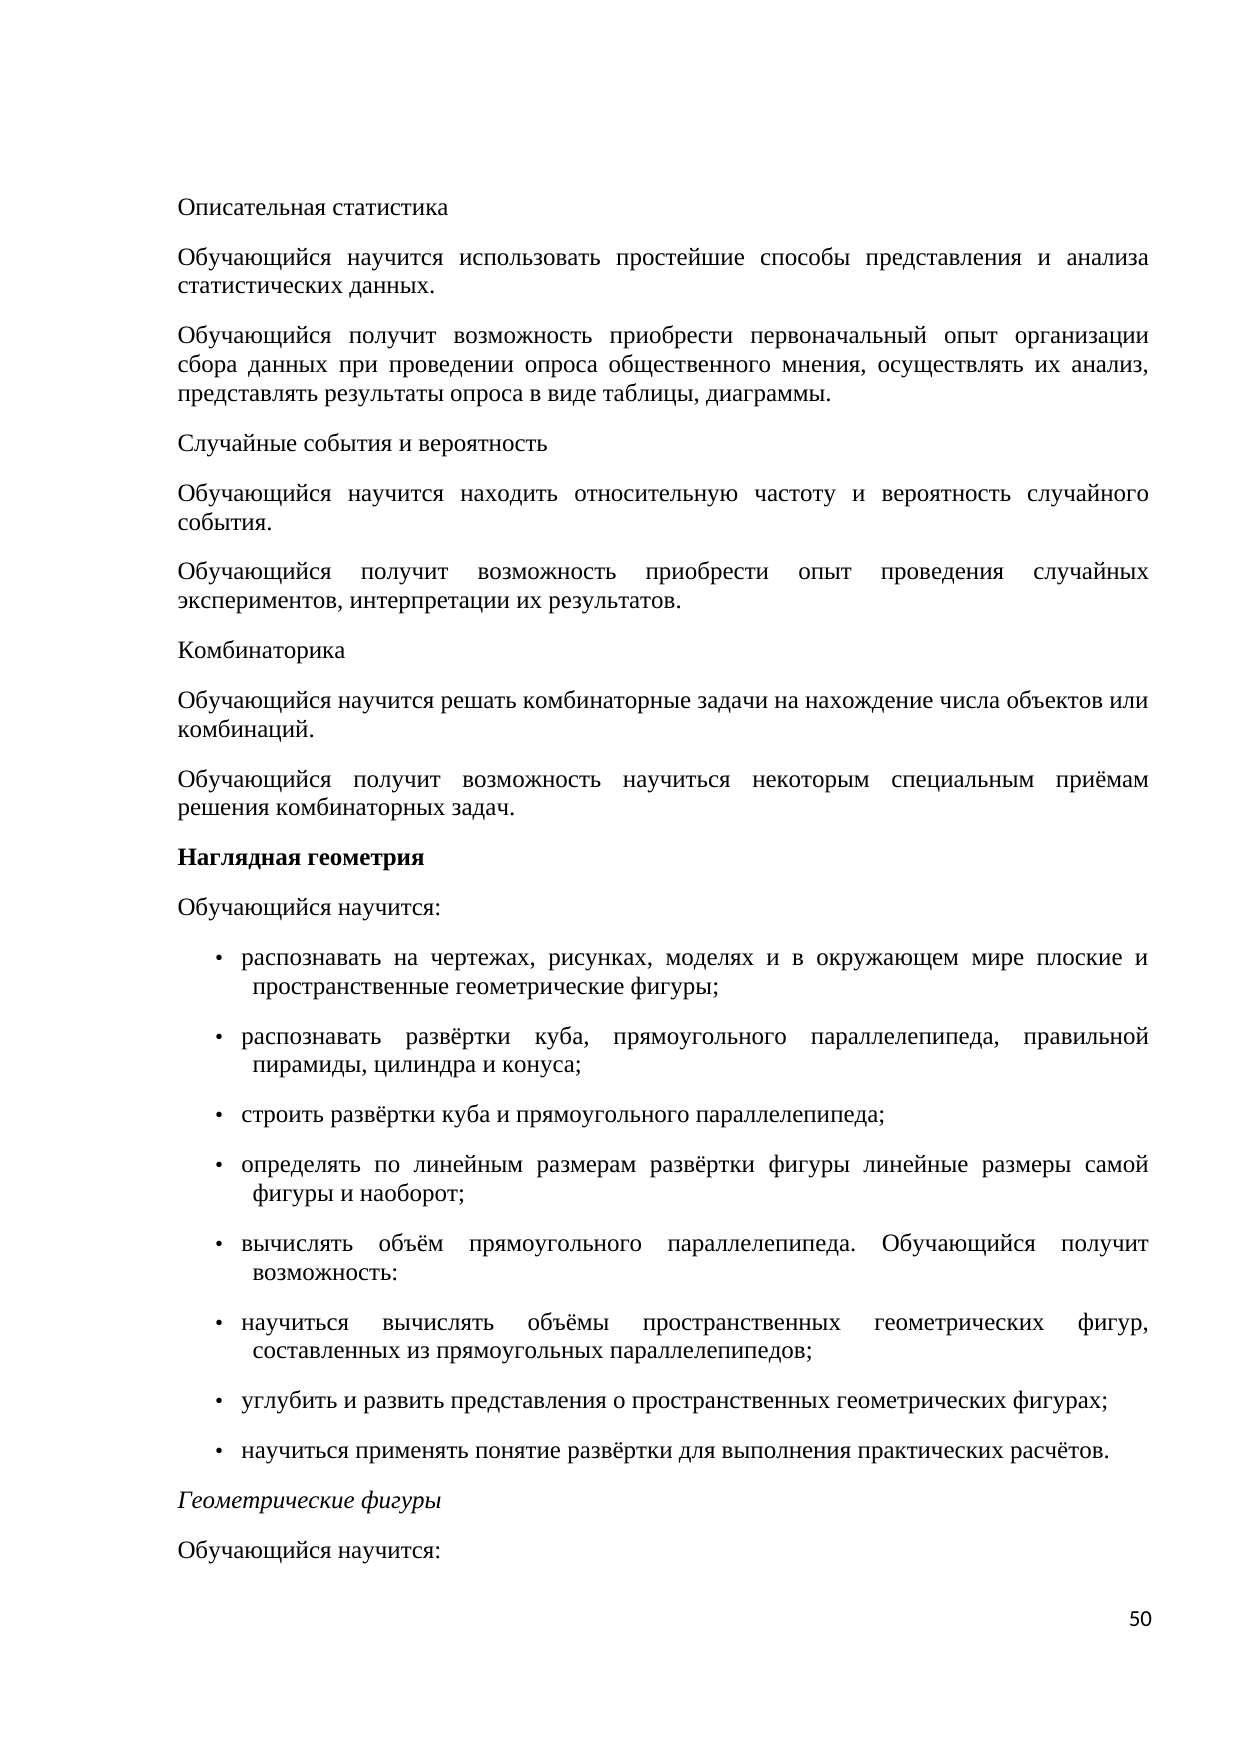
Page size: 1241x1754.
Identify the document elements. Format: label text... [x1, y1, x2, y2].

text Комбинаторика [177, 635, 1149, 664]
text Обучающийся научится находить относительную частоту и вероятность случайного события. [177, 478, 1149, 535]
list научиться вычислять объёмы пространственных геометрических фигур, составленных из прямоугольных параллелепипедов; [215, 1307, 1149, 1364]
text Геометрические фигуры [177, 1485, 1149, 1514]
text Обучающийся получит возможность научиться некоторым специальным приёмам решения комбинаторных задач. [177, 764, 1149, 821]
list распознавать на чертежах, рисунках, моделях и в окружающем мире плоские и пространственные геометрические фигуры; [215, 942, 1149, 999]
list углубить и развить представления о пространственных геометрических фигурах; [215, 1385, 1149, 1414]
list вычислять объём прямоугольного параллелепипеда. Обучающийся получит возможность: [215, 1228, 1149, 1285]
list распознавать развёртки куба, прямоугольного параллелепипеда, правильной пирамиды, цилиндра и конуса; [215, 1021, 1149, 1078]
list строить развёртки куба и прямоугольного параллелепипеда; [215, 1099, 1149, 1128]
text Обучающийся научится: [177, 1535, 1149, 1564]
text Описательная статистика [177, 192, 1149, 221]
list определять по линейным размерам развёртки фигуры линейные размеры самой фигуры и наоборот; [215, 1149, 1149, 1207]
text Случайные события и вероятность [177, 428, 1149, 457]
list научиться применять понятие развёртки для выполнения практических расчётов. [215, 1435, 1149, 1464]
text Обучающийся научится: [177, 892, 1149, 921]
text Обучающийся научится использовать простейшие способы представления и анализа статистических данных. [177, 242, 1149, 299]
text Наглядная геометрия [177, 842, 1149, 871]
text Обучающийся получит возможность приобрести первоначальный опыт организации сбора данных при проведении опроса общественного мнения, осуществлять их анализ, представлять результаты опроса в виде таблицы, диаграммы. [177, 321, 1149, 407]
text Обучающийся получит возможность приобрести опыт проведения случайных экспериментов, интерпретации их результатов. [177, 556, 1149, 614]
text Обучающийся научится решать комбинаторные задачи на нахождение числа объектов или комбинаций. [177, 685, 1149, 742]
